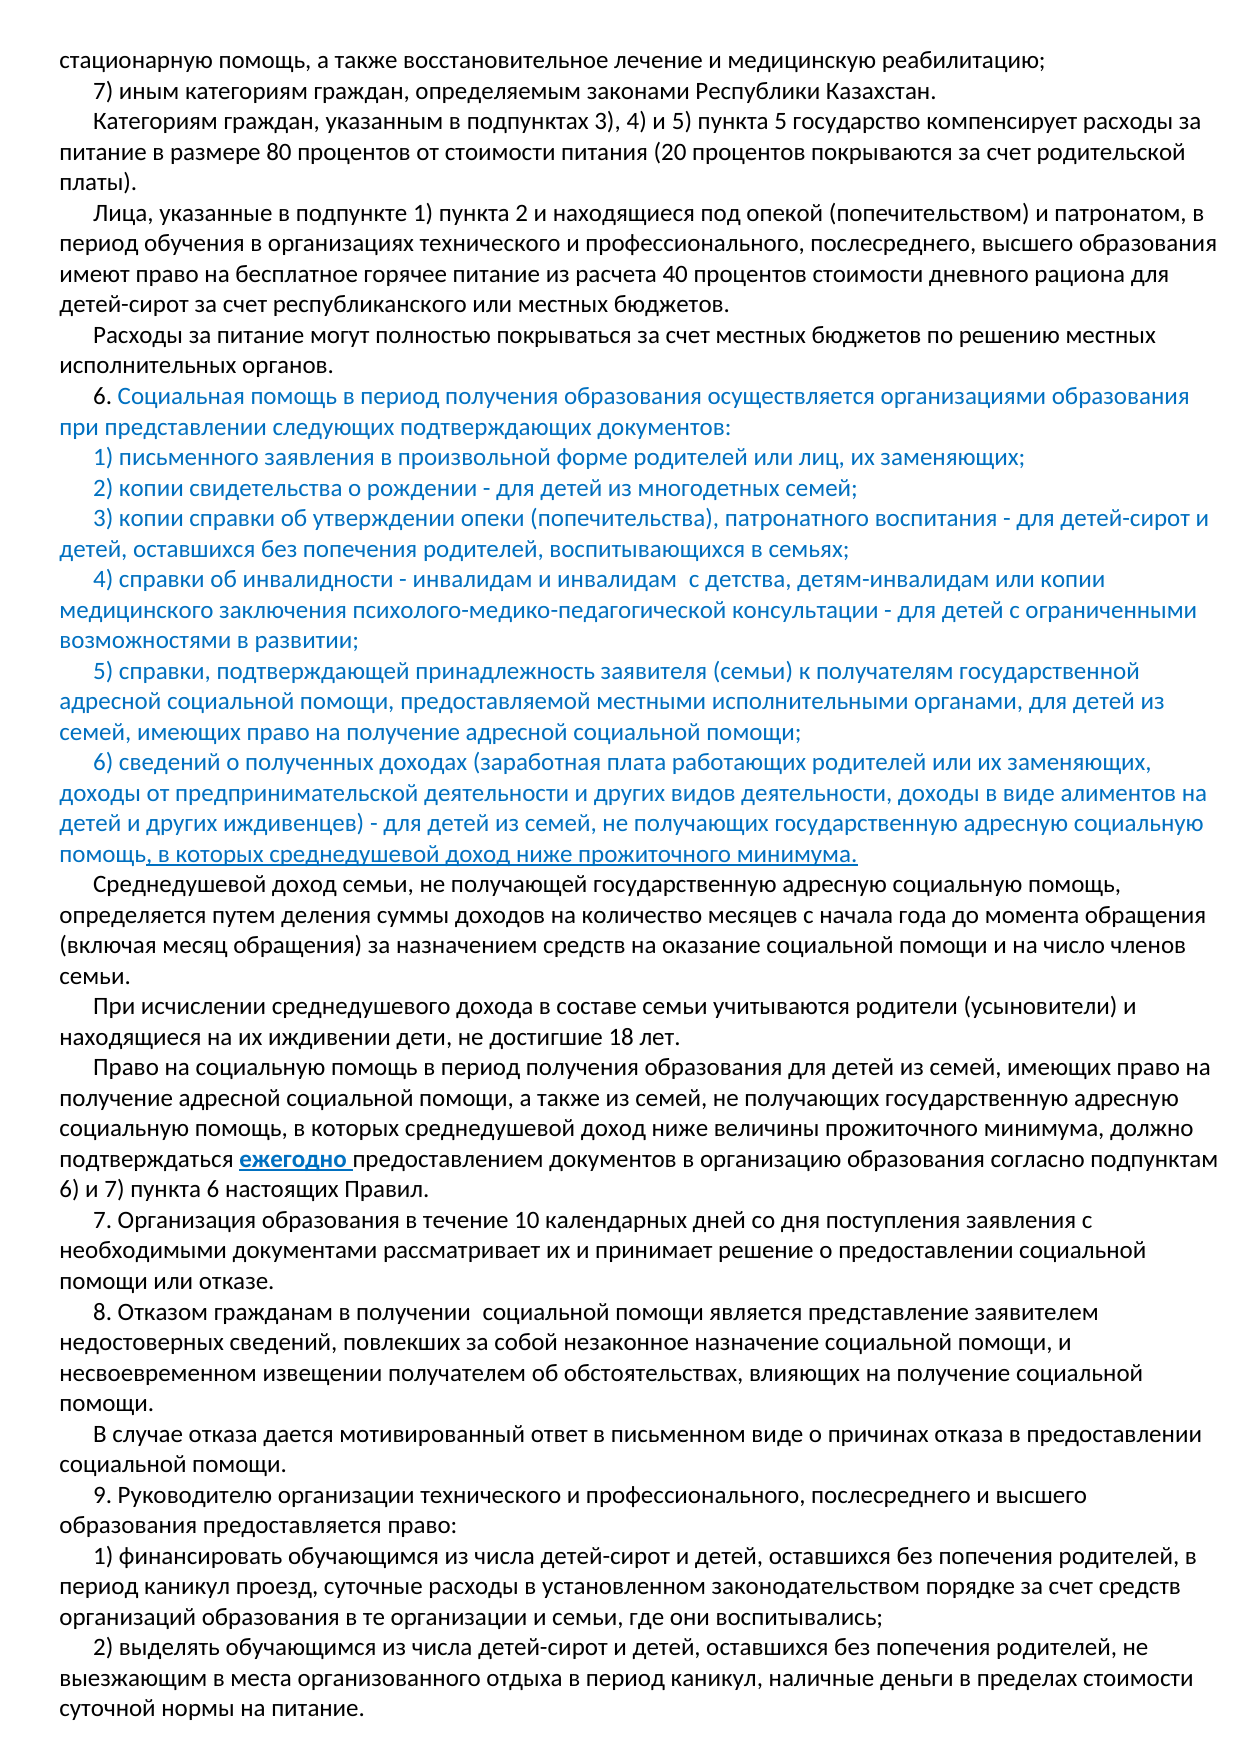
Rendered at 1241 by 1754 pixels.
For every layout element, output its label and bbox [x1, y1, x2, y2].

text [59, 44, 1226, 1723]
